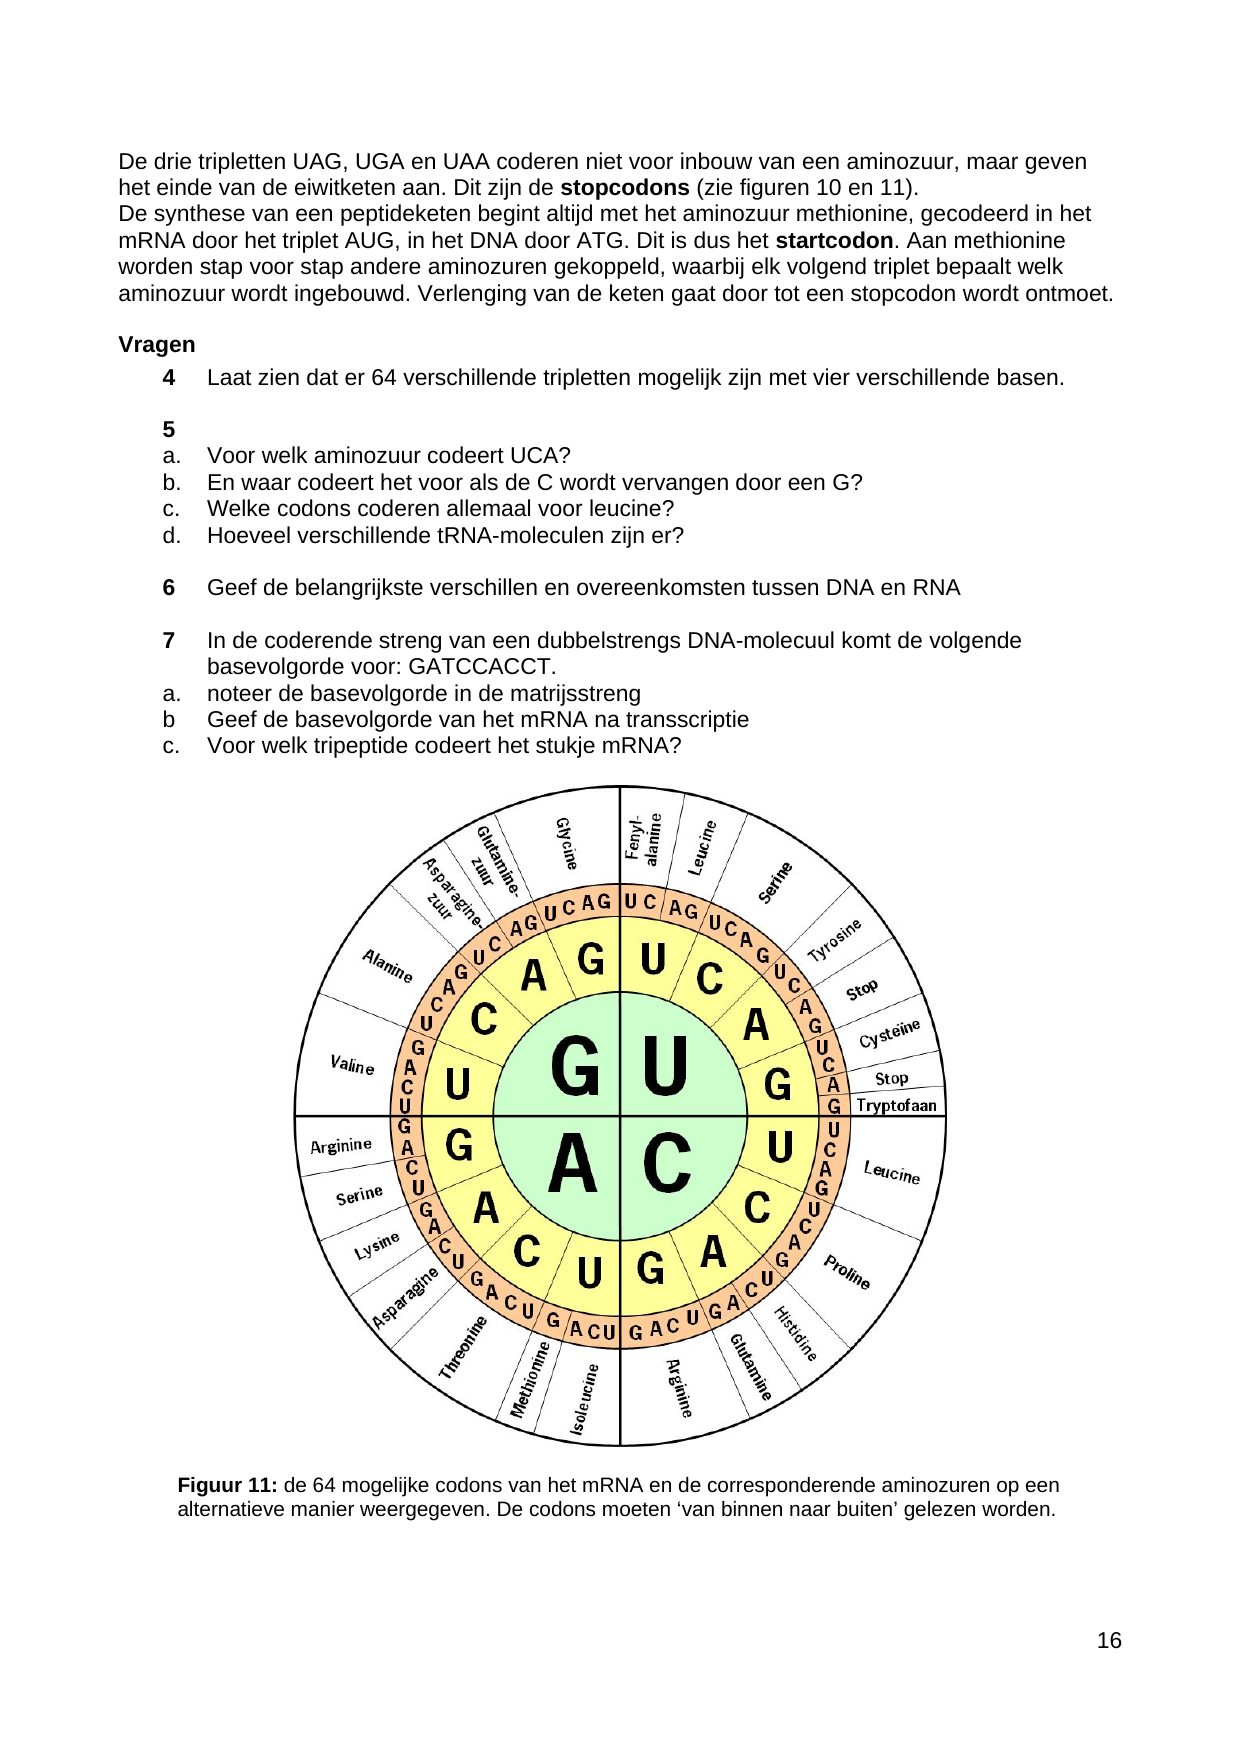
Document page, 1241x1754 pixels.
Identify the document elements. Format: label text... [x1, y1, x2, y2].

text 4 Laat zien dat er 64 verschillende tripletten mogelijk zijn met vier verschillende basen. [162, 363, 1122, 390]
text 6 Geef de belangrijkste verschillen en overeenkomsten tussen DNA en RNA [162, 574, 1122, 601]
text d. Hoeveel verschillende tRNA-moleculen zijn er? [162, 522, 1122, 548]
text b. En waar codeert het voor als de C wordt vervangen door een G? [162, 469, 1122, 495]
text 5 [162, 416, 1122, 442]
text De synthese van een peptideketen begint altijd met het aminozuur methionine, gecodeerd in het mRNA door het triplet AUG, in het DNA door ATG. Dit is dus het startcodon. Aan methionine worden stap voor stap andere aminozuren gekoppeld, waarbij elk volgend triplet bepaalt welk aminozuur wordt ingebouwd. Verlenging van de keten gaat door tot een stopcodon wordt ontmoet. [118, 200, 1122, 306]
picture [293, 785, 947, 1447]
text Figuur 11: de 64 mogelijke codons van het mRNA en de corresponderende aminozuren op een alternatieve manier weergegeven. De codons moeten ‘van binnen naar buiten’ gelezen worden. [177, 1473, 1063, 1521]
text b Geef de basevolgorde van het mRNA na transscriptie [162, 706, 1122, 732]
text a. noteer de basevolgorde in de matrijsstreng [162, 680, 1122, 706]
text De drie tripletten UAG, UGA en UAA coderen niet voor inbouw van een aminozuur, maar geven het einde van de eiwitketen aan. Dit zijn de stopcodons (zie figuren 10 en 11). [118, 148, 1122, 200]
text c. Voor welk tripeptide codeert het stukje mRNA? [162, 732, 1122, 759]
text a. Voor welk aminozuur codeert UCA? [162, 442, 1122, 469]
text 7 In de coderende streng van een dubbelstrengs DNA-molecuul komt de volgende basevolgorde voor: GATCCACCT. [162, 627, 1122, 680]
subtitle Vragen [118, 331, 1122, 357]
text c. Welke codons coderen allemaal voor leucine? [162, 495, 1122, 522]
